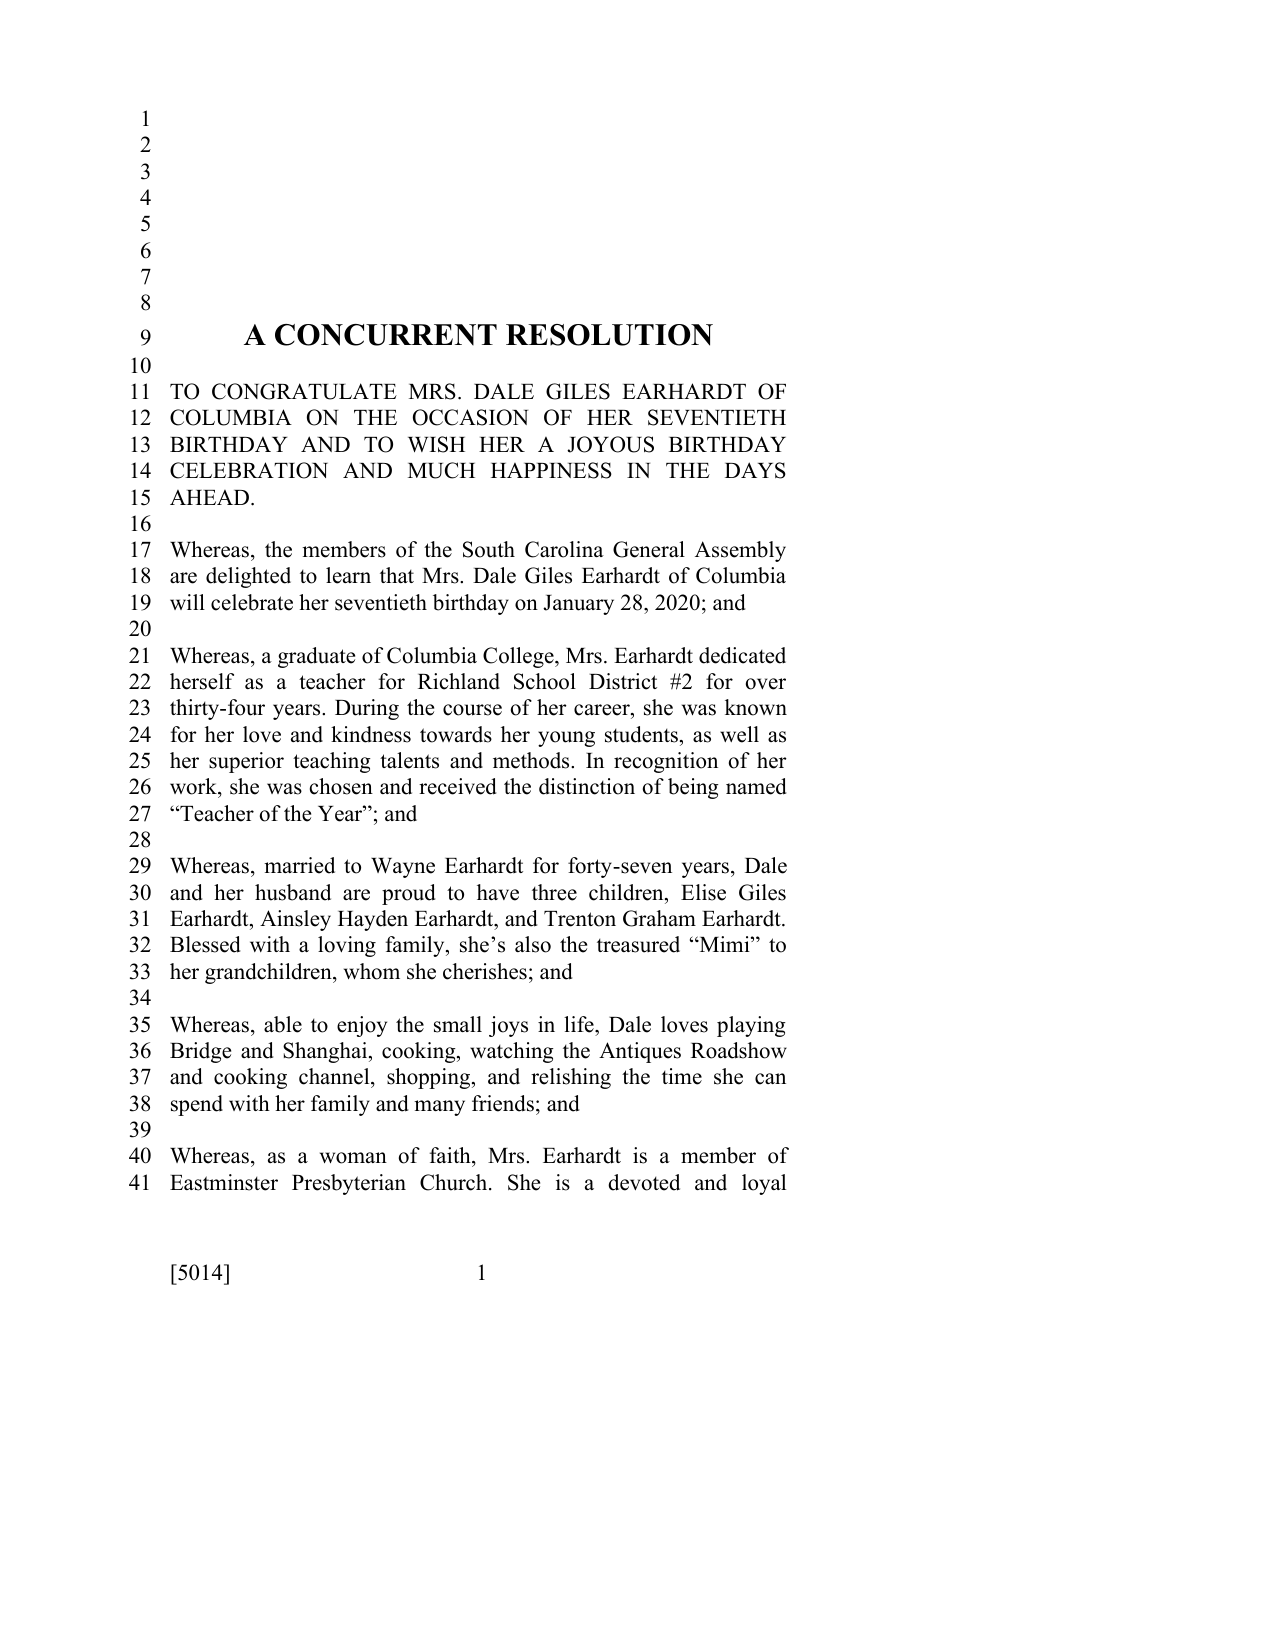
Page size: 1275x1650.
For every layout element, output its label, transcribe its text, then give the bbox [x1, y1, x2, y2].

text Whereas, able to enjoy the small joys in life, Dale loves playing Bridge and Shanghai, cooking, watching the Antiques Roadshow and cooking channel, shopping, and relishing the time she can spend with her family and many friends; and [169, 1011, 787, 1116]
text TO CONGRATULATE MRS. DALE GILES EARHARDT OF COLUMBIA ON THE OCCASION OF HER SEVENTIETH BIRTHDAY AND TO WISH HER A JOYOUS BIRTHDAY CELEBRATION AND MUCH HAPPINESS IN THE DAYS AHEAD. [169, 378, 787, 510]
text Whereas, a graduate of Columbia College, Mrs. Earhardt dedicated herself as a teacher for Richland School District #2 for over thirty-four years. During the course of her career, she was known for her love and kindness towards her young students, as well as her superior teaching talents and methods. In recognition of her work, she was chosen and received the distinction of being named “Teacher of the Year”; and [169, 642, 787, 826]
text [169, 1142, 787, 1195]
text Whereas, married to Wayne Earhardt for forty-seven years, Dale and her husband are proud to have three children, Elise Giles Earhardt, Ainsley Hayden Earhardt, and Trenton Graham Earhardt. Blessed with a loving family, she’s also the treasured “Mimi” to her grandchildren, whom she cherishes; and [169, 852, 787, 984]
text Whereas, the members of the South Carolina General Assembly are delighted to learn that Mrs. Dale Giles Earhardt of Columbia will celebrate her seventieth birthday on January 28, 2020; and [169, 536, 787, 615]
text A CONCURRENT RESOLUTION [169, 316, 787, 352]
